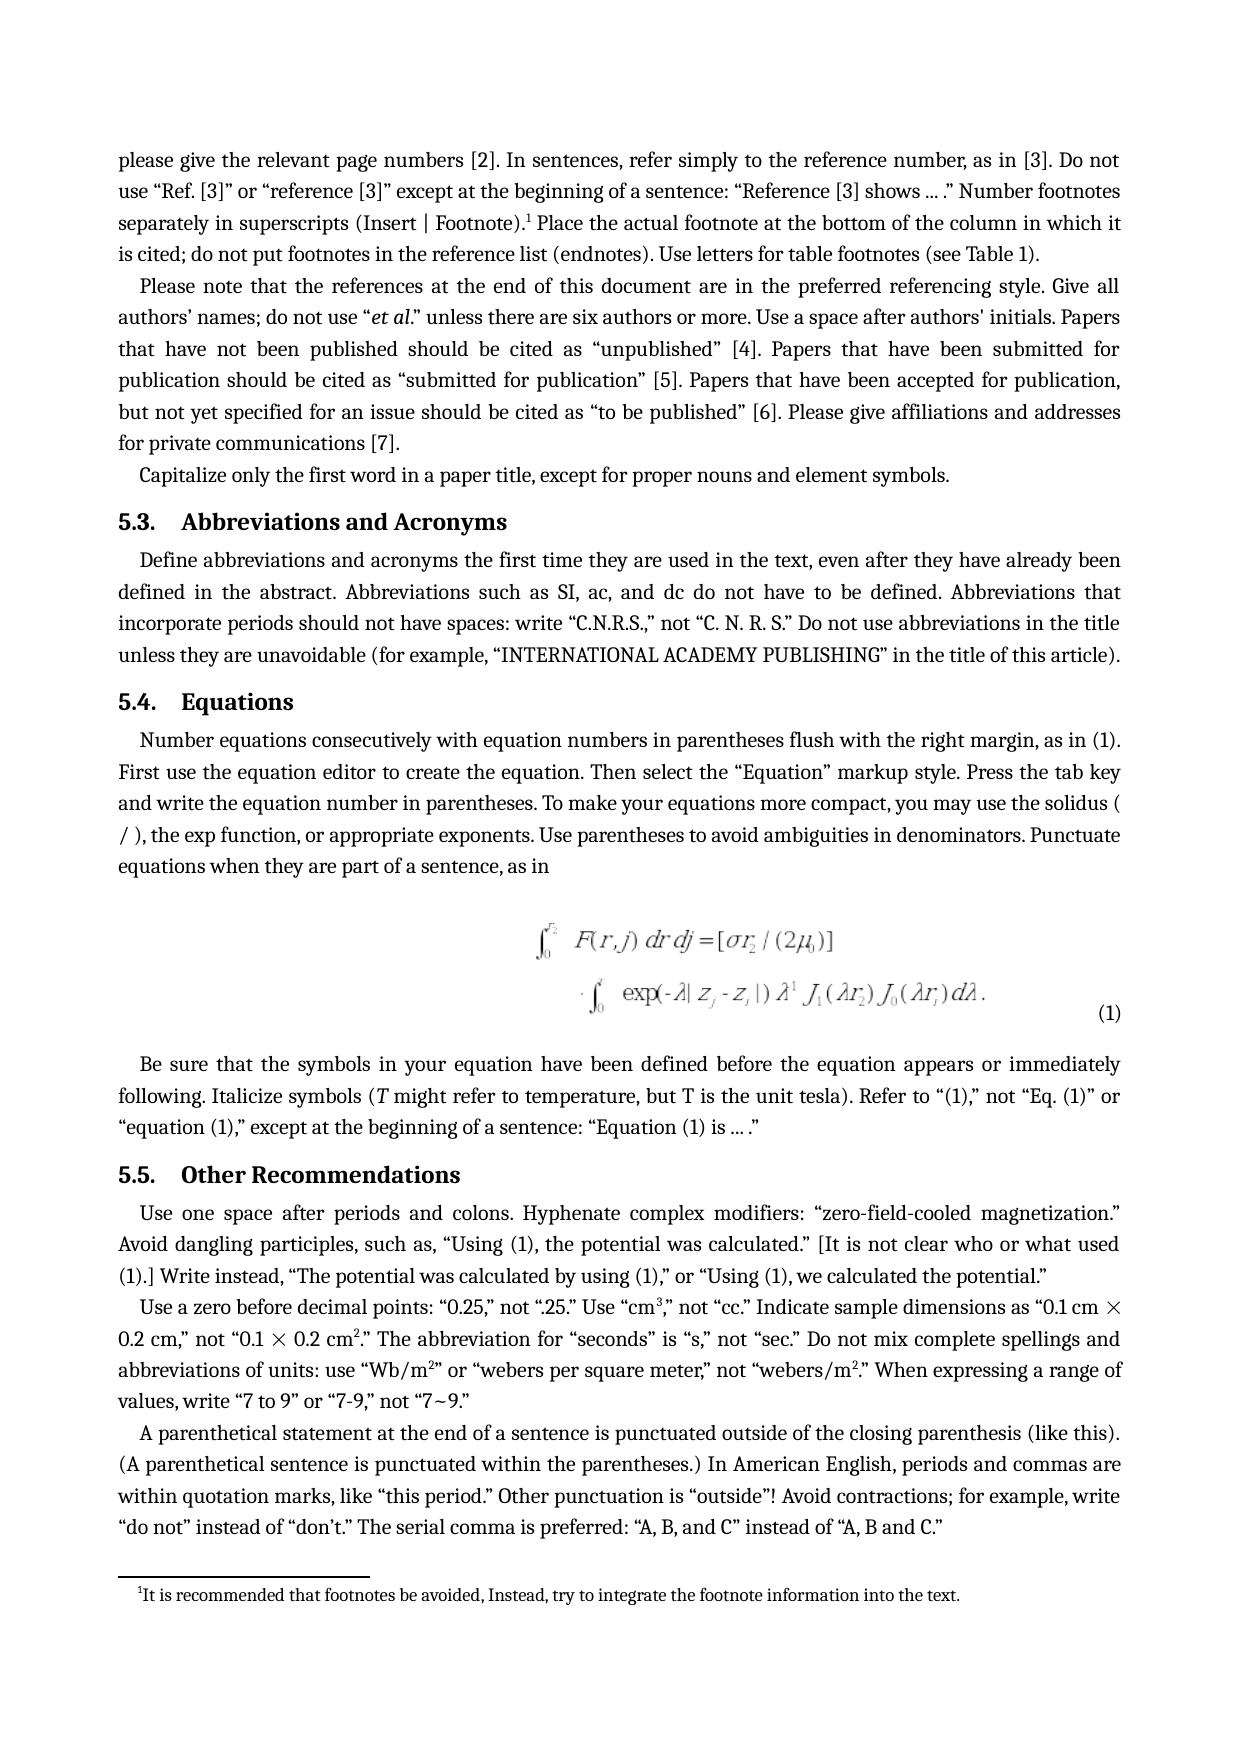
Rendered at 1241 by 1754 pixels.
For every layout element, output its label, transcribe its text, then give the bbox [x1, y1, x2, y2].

subtitle Other Recommendations [118, 1163, 1122, 1188]
subtitle Abbreviations and Acronyms [118, 510, 1122, 535]
text A parenthetical statement at the end of a sentence is punctuated outside of the closing parenthesis (like this). (A parenthetical sentence is punctuated within the parentheses.) In American English, periods and commas are within quotation marks, like “this period.” Other punctuation is “outside”! Avoid contractions; for example, write “do not” instead of “don’t.” The serial comma is preferred: “A, B, and C” instead of “A, B and C.” [118, 1421, 1122, 1540]
text Please note that the references at the end of this document are in the preferred referencing style. Give all authors’ names; do not use “et al.” unless there are six authors or more. Use a space after authors' initials. Papers that have not been published should be cited as “unpublished” [4]. Papers that have been submitted for publication should be cited as “submitted for publication” [5]. Papers that have been accepted for publication, but not yet specified for an issue should be cited as “to be published” [6]. Please give affiliations and addresses for private communications [7]. [118, 273, 1122, 456]
text (1) [118, 917, 1122, 1026]
text Define abbreviations and acronyms the first time they are used in the text, even after they have already been defined in the abstract. Abbreviations such as SI, ac, and dc do not have to be defined. Abbreviations that incorporate periods should not have spaces: write “C.N.R.S.,” not “C. N. R. S.” Do not use abbreviations in the title unless they are unavoidable (for example, “INTERNATIONAL ACADEMY PUBLISHING” in the title of this article). [118, 548, 1122, 667]
text Number equations consecutively with equation numbers in parentheses flush with the right margin, as in (1). First use the equation editor to create the equation. Then select the “Equation” markup style. Press the tab key and write the equation number in parentheses. To make your equations more compact, you may use the solidus ( / ), the exp function, or appropriate exponents. Use parentheses to avoid ambiguities in denominators. Punctuate equations when they are part of a sentence, as in [118, 728, 1122, 879]
text Use a zero before decimal points: “0.25,” not “.25.” Use “cm3,” not “cc.” Indicate sample dimensions as “0.1 cm 0.2 cm,” not “0.1 0.2 cm2.” The abbreviation for “seconds” is “s,” not “sec.” Do not mix complete spellings and abbreviations of units: use “Wb/m2” or “webers per square meter,” not “webers/m2.” When expressing a range of values, write “” or “7-9,” not “7~9.” [118, 1295, 1122, 1414]
subtitle Equations [118, 690, 1122, 715]
text Use one space after periods and colons. Hyphenate complex modifiers: “zero-field-cooled magnetization.” Avoid dangling participles, such as, “Using (1), the potential was calculated.” [It is not clear who or what used (1).] Write instead, “The potential was calculated by using (1),” or “Using (1), we calculated the potential.” [118, 1201, 1122, 1289]
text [118, 148, 1122, 267]
text Be sure that the symbols in your equation have been defined before the equation appears or immediately following. Italicize symbols (T might refer to temperature, but T is the unit tesla). Refer to “(1),” not “Eq. (1)” or “equation (1),” except at the beginning of a sentence: “Equation (1) is ... .” [118, 1052, 1122, 1140]
text Capitalize only the first word in a paper title, except for proper nouns and element symbols. [118, 462, 1122, 487]
